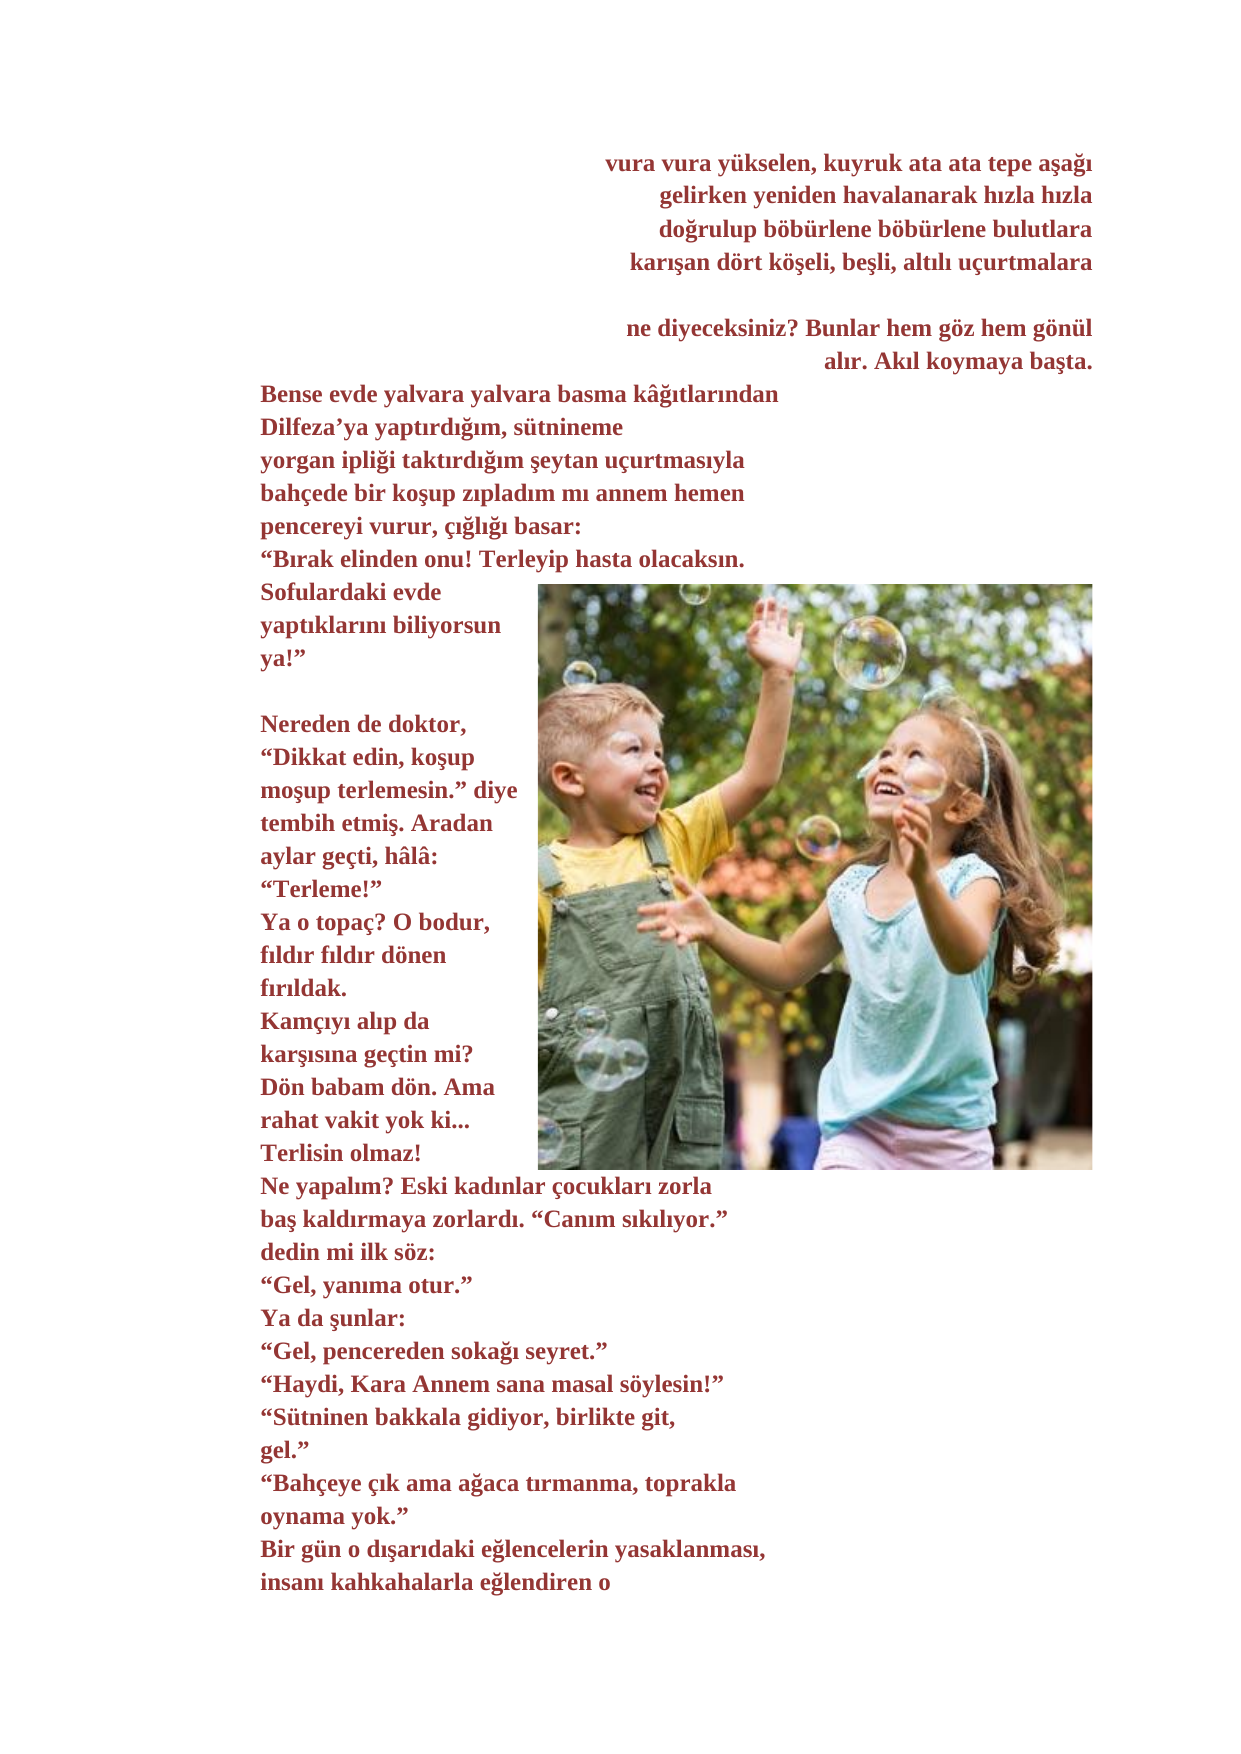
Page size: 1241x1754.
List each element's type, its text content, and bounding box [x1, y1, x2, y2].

list ne diyeceksiniz? Bunlar hem göz hem gönül [223, 313, 1093, 341]
list “Haydi, Kara Annem sana masal söylesin!” [260, 1369, 1093, 1398]
list insanı kahkahalarla eğlendiren o [260, 1567, 1093, 1596]
list Ya o topaç? O bodur, fıldır fıldır dönen fırıldak. [260, 907, 537, 1002]
list baş kaldırmaya zorlardı. “Canım sıkılıyor.” [260, 1204, 1093, 1233]
list vura vura yükselen, kuyruk ata ata tepe aşağı [260, 148, 1093, 176]
list Dilfeza’ya yaptırdığım, sütnineme [260, 412, 1093, 441]
list “Gel, yanıma otur.” [260, 1270, 1093, 1299]
list moşup terlemesin.” diye tembih etmiş. Aradan [260, 775, 537, 837]
list Ne yapalım? Eski kadınlar çocukları zorla [260, 1171, 1093, 1200]
list bahçede bir koşup zıpladım mı annem hemen [260, 478, 1093, 507]
list “Bahçeye çık ama ağaca tırmanma, toprakla [260, 1468, 1093, 1497]
list “Terleme!” [260, 874, 537, 903]
list pencereyi vurur, çığlığı basar: [260, 511, 1093, 539]
list dedin mi ilk söz: [260, 1237, 1093, 1266]
list Sofulardaki evde yaptıklarını biliyorsun [260, 577, 1093, 639]
list Bense evde yalvara yalvara basma kâğıtlarından [260, 379, 1093, 407]
list Ya da şunlar: [260, 1303, 1093, 1332]
list yorgan ipliği taktırdığım şeytan uçurtmasıyla [260, 445, 1093, 473]
list aylar geçti, hâlâ: [260, 841, 537, 870]
list “Sütninen bakkala gidiyor, birlikte git, [260, 1402, 1093, 1431]
list Terlisin olmaz! [260, 1138, 537, 1167]
picture [537, 584, 1093, 1170]
list “Bırak elinden onu! Terleyip hasta olacaksın. [260, 544, 1093, 573]
list oynama yok.” [260, 1501, 1093, 1530]
list Bir gün o dışarıdaki eğlencelerin yasaklanması, [260, 1534, 1093, 1563]
list alır. Akıl koymaya başta. [223, 346, 1093, 374]
list karışan dört köşeli, beşli, altılı uçurtmalara [260, 247, 1093, 275]
list ya!” [260, 643, 537, 705]
list gelirken yeniden havalanarak hızla hızla [260, 181, 1093, 209]
list doğrulup böbürlene böbürlene bulutlara [260, 214, 1093, 242]
list Kamçıyı alıp da karşısına geçtin mi? [260, 1006, 537, 1068]
list Dön babam dön. Ama rahat vakit yok ki... [260, 1072, 537, 1134]
list gel.” [260, 1435, 1093, 1464]
list “Gel, pencereden sokağı seyret.” [260, 1336, 1093, 1365]
list Nereden de doktor, “Dikkat edin, koşup [260, 709, 537, 771]
